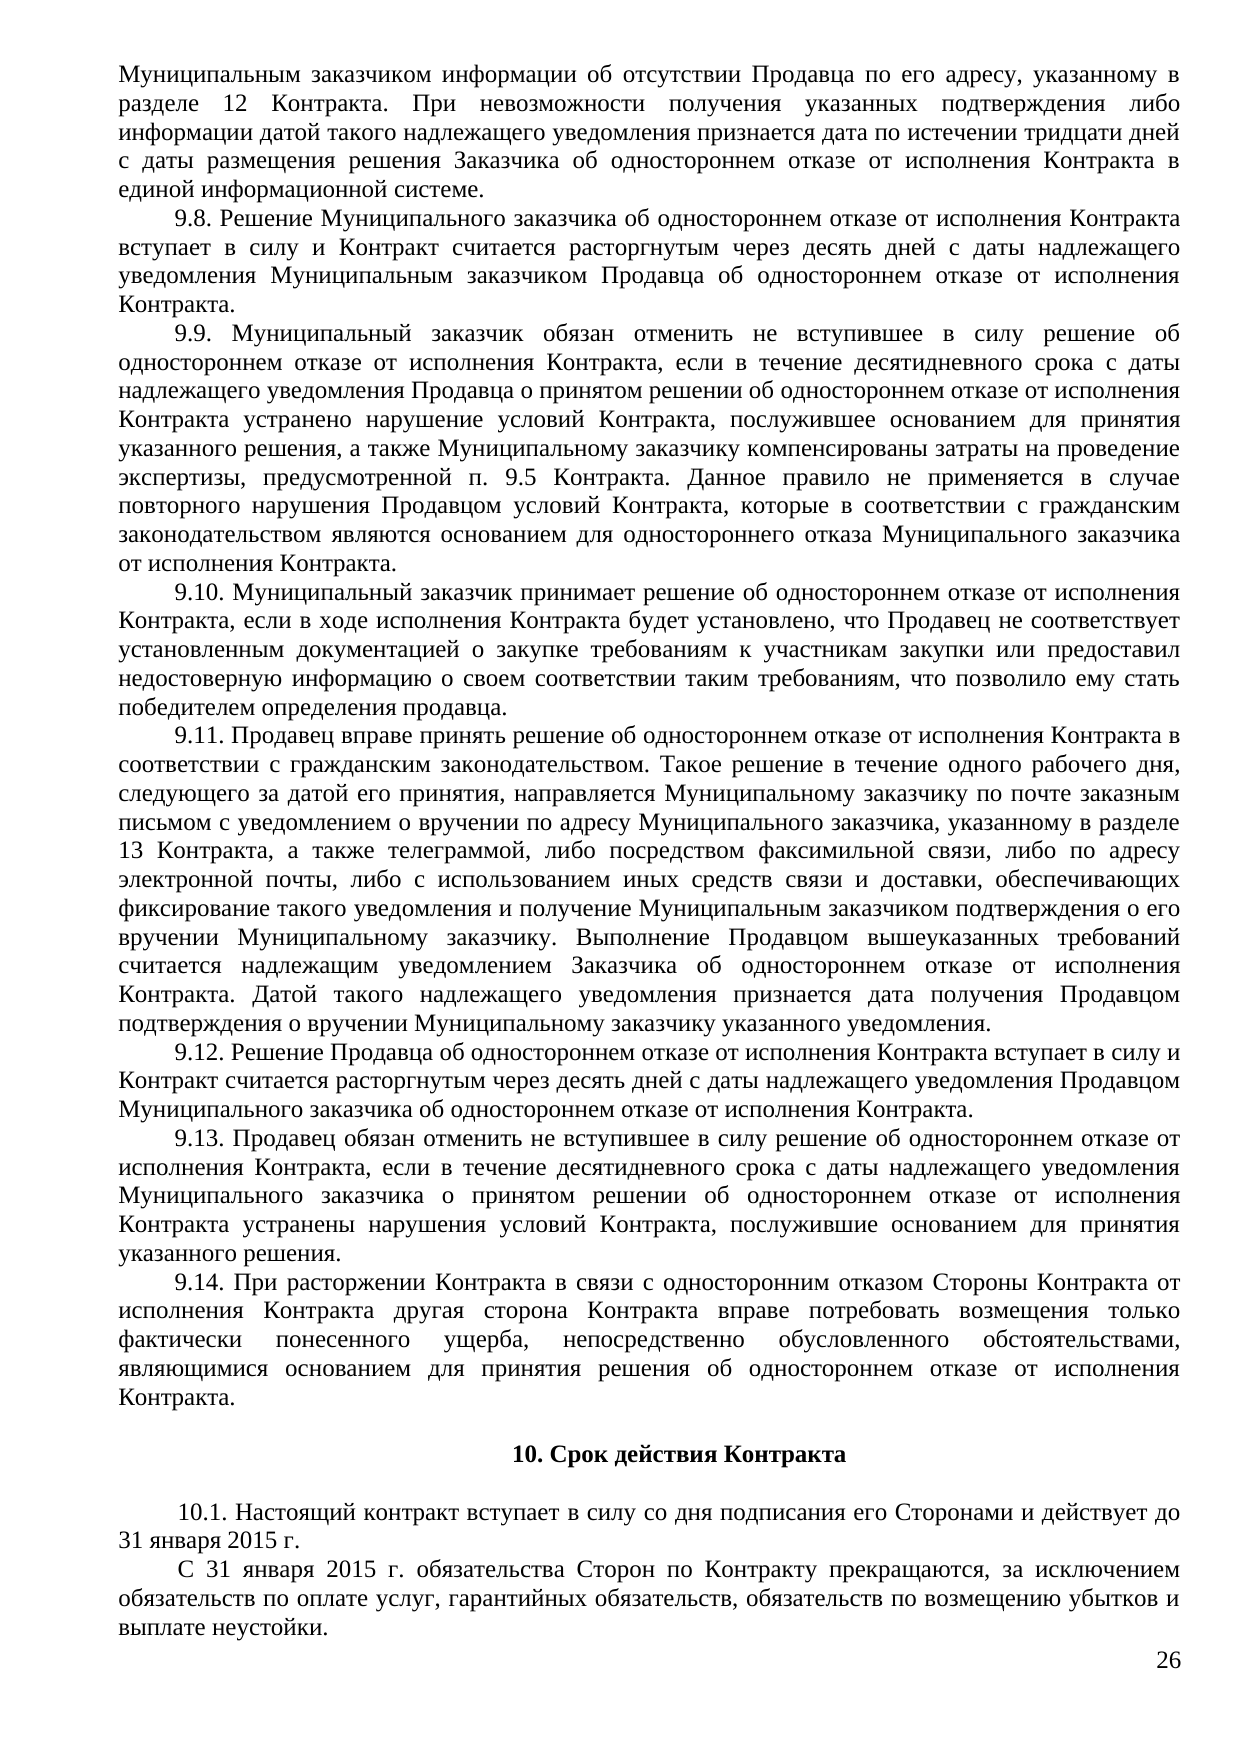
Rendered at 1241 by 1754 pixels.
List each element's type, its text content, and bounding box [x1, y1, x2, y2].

text 9.9. Муниципальный заказчик обязан отменить не вступившее в силу решение об одностороннем отказе от исполнения Контракта, если в течение десятидневного срока с даты надлежащего уведомления Продавца о принятом решении об одностороннем отказе от исполнения Контракта устранено нарушение условий Контракта, послужившее основанием для принятия указанного решения, а также Муниципальному заказчику компенсированы затраты на проведение экспертизы, предусмотренной п. 9.5 Контракта. Данное правило не применяется в случае повторного нарушения Продавцом условий Контракта, которые в соответствии с гражданским законодательством являются основанием для одностороннего отказа Муниципального заказчика от исполнения Контракта. [118, 318, 1181, 577]
text 9.13. Продавец обязан отменить не вступившее в силу решение об одностороннем отказе от исполнения Контракта, если в течение десятидневного срока с даты надлежащего уведомления Муниципального заказчика о принятом решении об одностороннем отказе от исполнения Контракта устранены нарушения условий Контракта, послужившие основанием для принятия указанного решения. [118, 1123, 1181, 1267]
text 9.12. Решение Продавца об одностороннем отказе от исполнения Контракта вступает в силу и Контракт считается расторгнутым через десять дней с даты надлежащего уведомления Продавцом Муниципального заказчика об одностороннем отказе от исполнения Контракта. [118, 1037, 1181, 1123]
text 10. Срок действия Контракта [118, 1439, 1181, 1468]
text С 31 января 2015 г. обязательства Сторон по Контракту прекращаются, за исключением обязательств по оплате услуг, гарантийных обязательств, обязательств по возмещению убытков и выплате неустойки. [118, 1554, 1181, 1640]
text 10.1. Настоящий контракт вступает в силу со дня подписания его Сторонами и действует до 31 января 2015 г. [118, 1497, 1181, 1554]
text 9.14. При расторжении Контракта в связи с односторонним отказом Стороны Контракта от исполнения Контракта другая сторона Контракта вправе потребовать возмещения только фактически понесенного ущерба, непосредственно обусловленного обстоятельствами, являющимися основанием для принятия решения об одностороннем отказе от исполнения Контракта. [118, 1267, 1181, 1410]
text 9.11. Продавец вправе принять решение об одностороннем отказе от исполнения Контракта в соответствии с гражданским законодательством. Такое решение в течение одного рабочего дня, следующего за датой его принятия, направляется Муниципальному заказчику по почте заказным письмом с уведомлением о вручении по адресу Муниципального заказчика, указанному в разделе 13 Контракта, а также телеграммой, либо посредством факсимильной связи, либо по адресу электронной почты, либо с использованием иных средств связи и доставки, обеспечивающих фиксирование такого уведомления и получение Муниципальным заказчиком подтверждения о его вручении Муниципальному заказчику. Выполнение Продавцом вышеуказанных требований считается надлежащим уведомлением Заказчика об одностороннем отказе от исполнения Контракта. Датой такого надлежащего уведомления признается дата получения Продавцом подтверждения о вручении Муниципальному заказчику указанного уведомления. [118, 720, 1181, 1037]
text 9.10. Муниципальный заказчик принимает решение об одностороннем отказе от исполнения Контракта, если в ходе исполнения Контракта будет установлено, что Продавец не соответствует установленным документацией о закупке требованиям к участникам закупки или предоставил недостоверную информацию о своем соответствии таким требованиям, что позволило ему стать победителем определения продавца. [118, 577, 1181, 720]
text 9.8. Решение Муниципального заказчика об одностороннем отказе от исполнения Контракта вступает в силу и Контракт считается расторгнутым через десять дней с даты надлежащего уведомления Муниципальным заказчиком Продавца об одностороннем отказе от исполнения Контракта. [118, 203, 1181, 318]
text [118, 59, 1181, 203]
